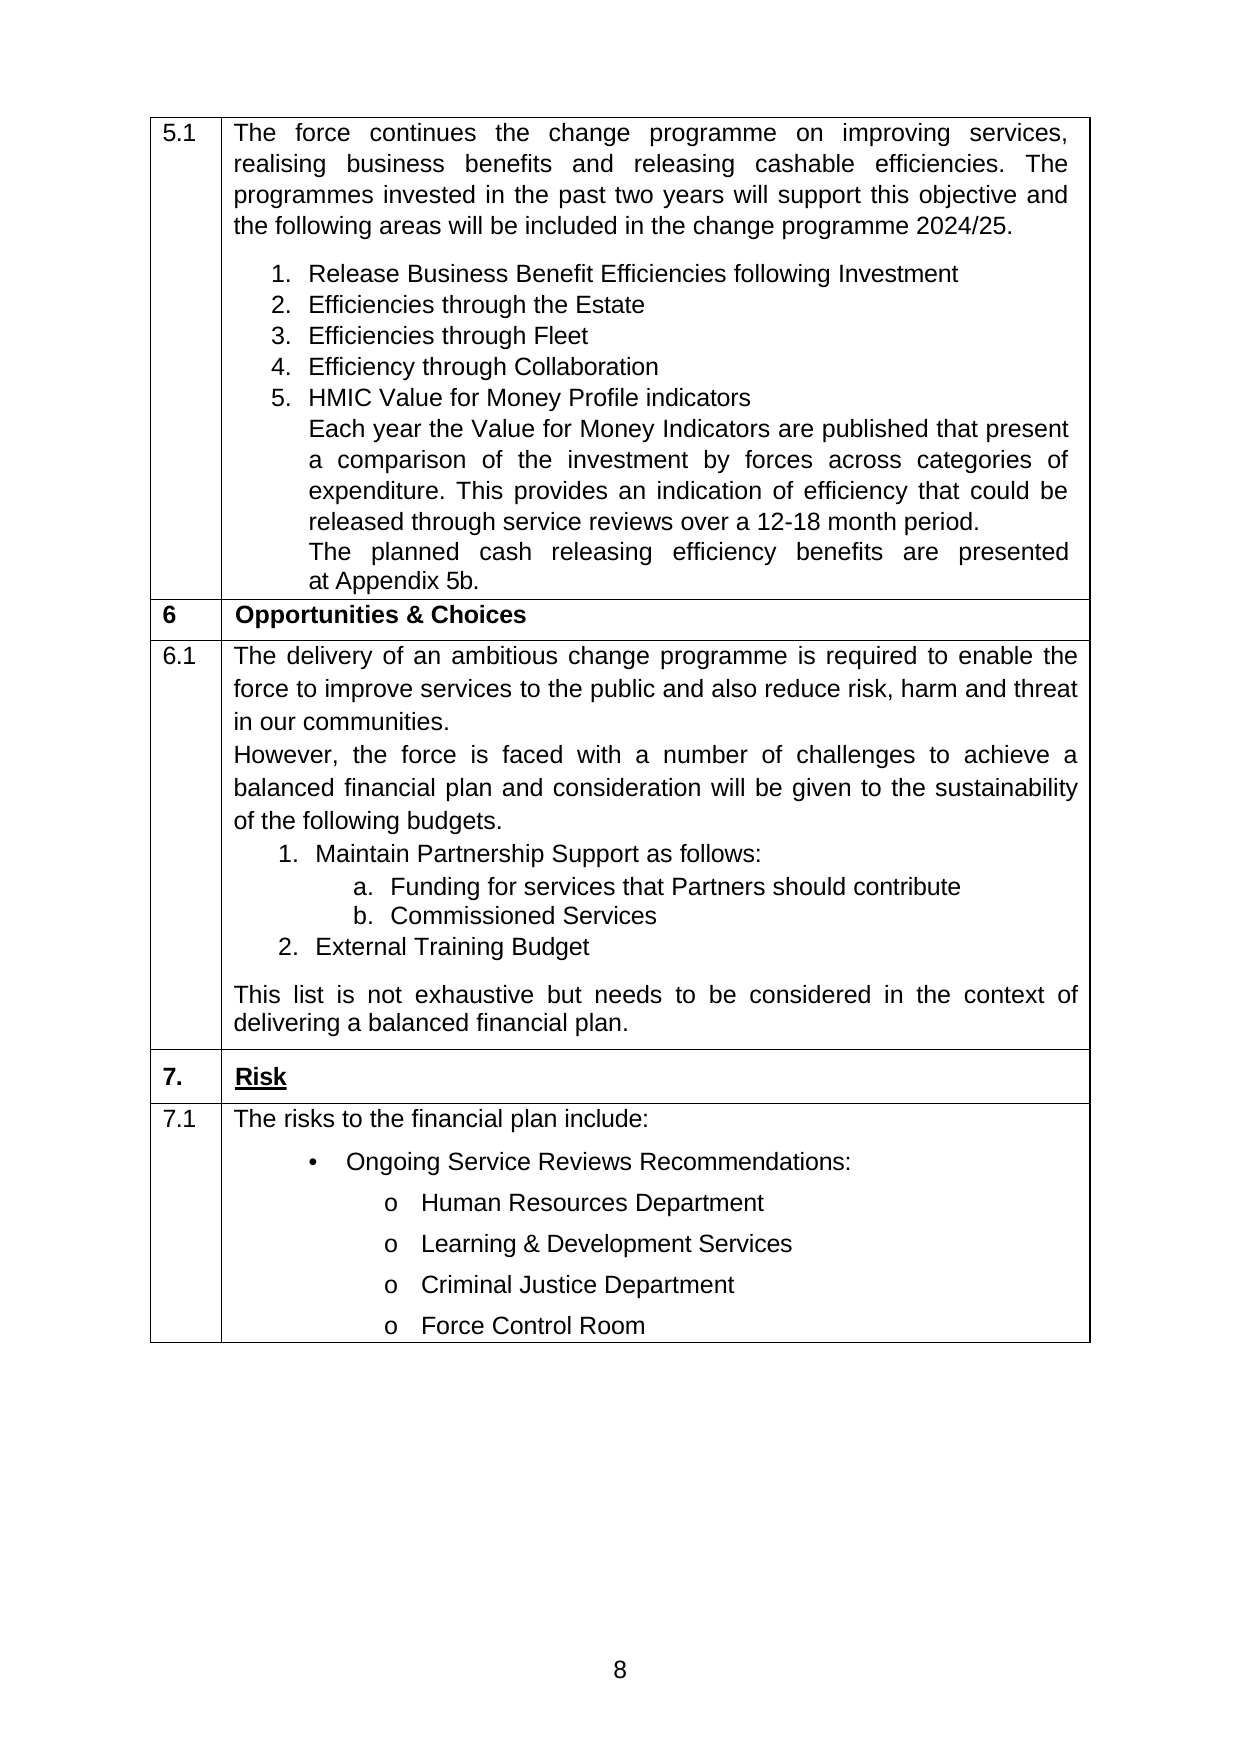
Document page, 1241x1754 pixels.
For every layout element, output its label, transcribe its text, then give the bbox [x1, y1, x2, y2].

table_cell 6 [151, 600, 221, 640]
table_cell The delivery of an ambitious change programme is required to enable the force to improve services to the public and also reduce risk, harm and threat in our communities. However, the force is faced with a number of challenges to achieve a balanced financial plan and consideration will be given to the sustainability of the following budgets. Maintain Partnership Support as follows: Funding for services that Partners should contribute Commissioned Services External Training Budget This list is not exhaustive but needs to be considered in the context of delivering a balanced financial plan. [222, 641, 1089, 1049]
table_cell 5.1 [151, 118, 221, 599]
table_cell 7. [151, 1050, 221, 1102]
table_cell 7.1 [151, 1104, 221, 1342]
table_cell Risk [222, 1050, 1089, 1102]
table_cell The risks to the financial plan include: Ongoing Service Reviews Recommendations: Human Resources Department Learning & Development Services Criminal Justice Department Force Control Room [222, 1104, 1089, 1342]
table_cell The force continues the change programme on improving services, realising business benefits and releasing cashable efficiencies. The programmes invested in the past two years will support this objective and the following areas will be included in the change programme 2024/25. Release Business Benefit Efficiencies following Investment Efficiencies through the Estate Efficiencies through Fleet Efficiency through Collaboration HMIC Value for Money Profile indicators Each year the Value for Money Indicators are published that present a comparison of the investment by forces across categories of expenditure. This provides an indication of efficiency that could be released through service reviews over a 12-18 month period. The planned cash releasing efficiency benefits are presented at Appendix 5b. [222, 118, 1089, 599]
table_cell 6.1 [151, 641, 221, 1049]
table_cell Opportunities & Choices [222, 600, 1089, 640]
